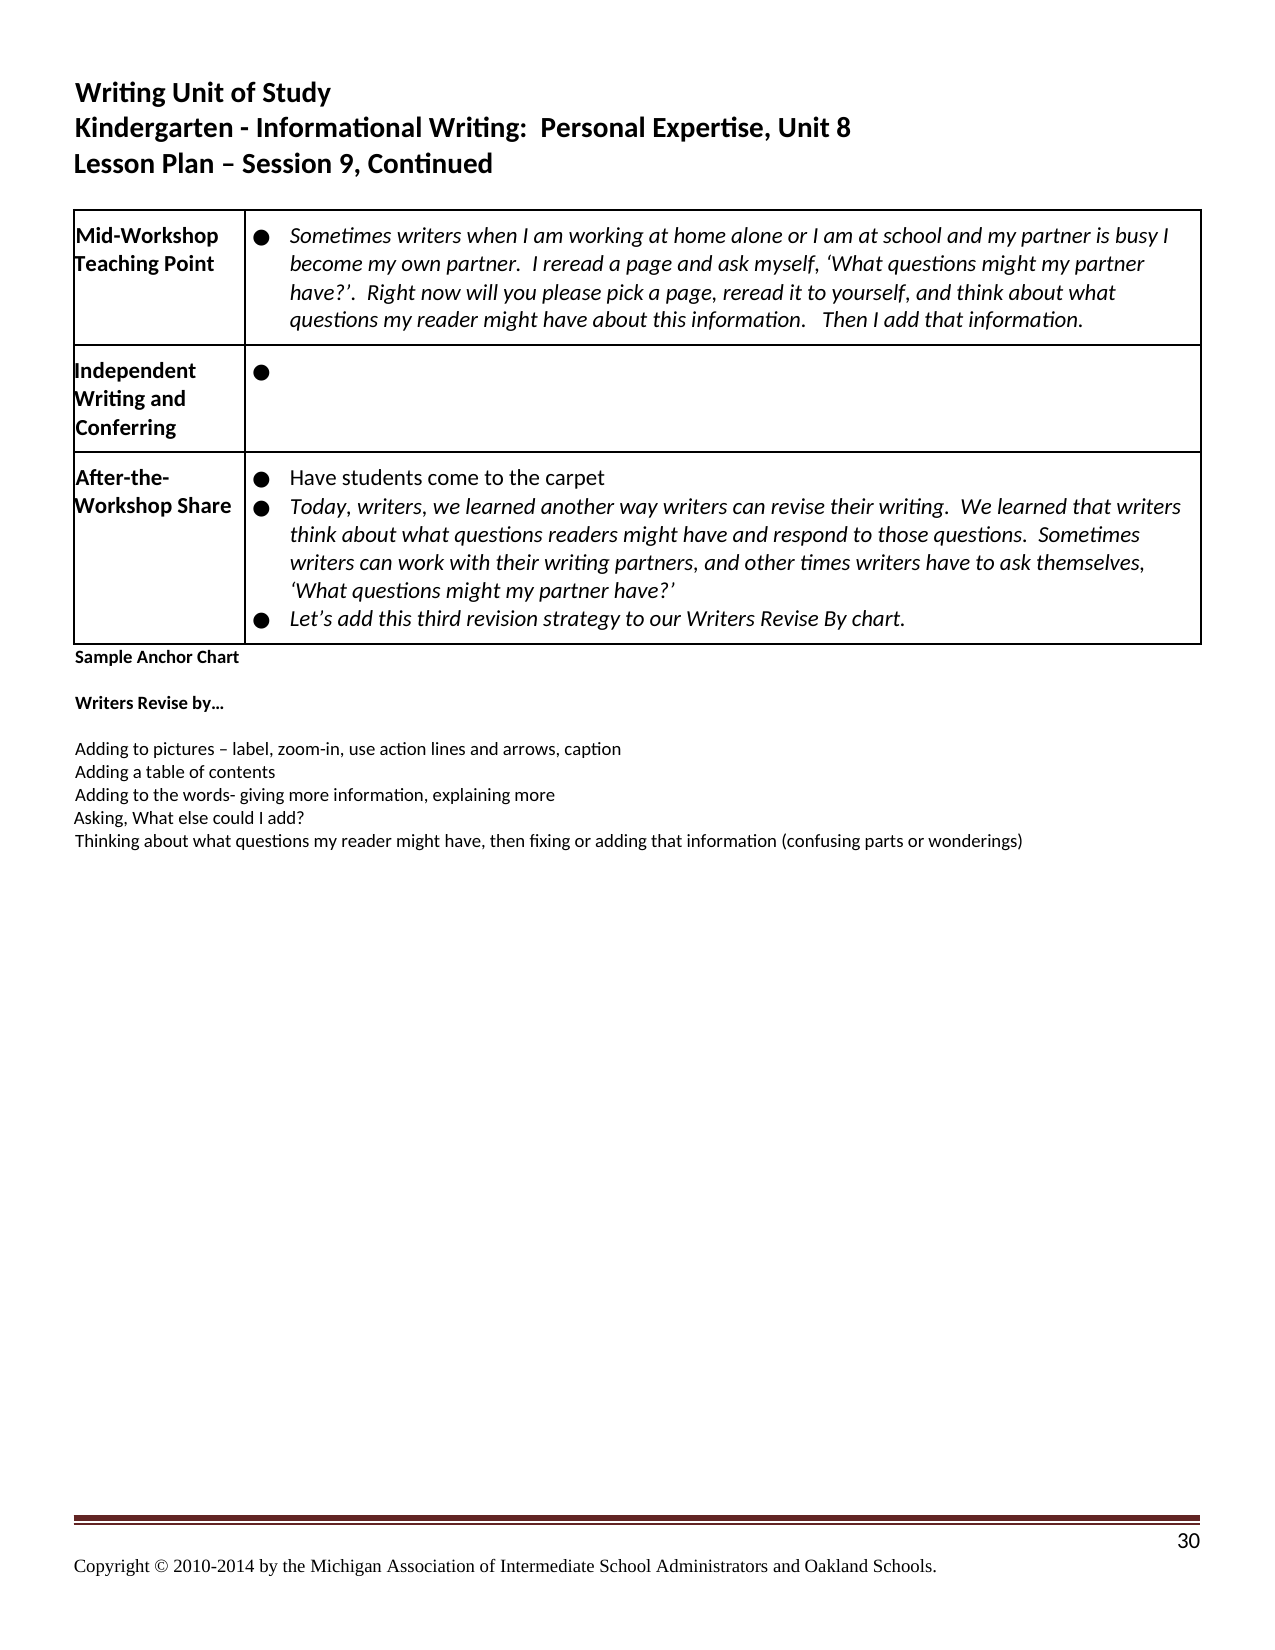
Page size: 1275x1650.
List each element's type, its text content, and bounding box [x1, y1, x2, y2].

table_cell [246, 346, 1200, 451]
text Asking, What else could I add? [73, 806, 1200, 829]
table_header Mid-Workshop Teaching Point [75, 211, 244, 344]
table_cell Independent Writing and Conferring [75, 346, 244, 451]
text Lesson Plan – Session 9, Continued [73, 145, 1200, 181]
table_cell Have students come to the carpet Today, writers, we learned another way writers can revise their writing. We learned that writers think about what questions readers might have and respond to those questions. Sometimes writers can work with their writing partners, and other times writers have to ask themselves, ‘What questions might my partner have?’ Let’s add this third revision strategy to our Writers Revise By chart. [246, 453, 1200, 643]
text Writers Revise by… [75, 691, 1200, 714]
text Adding to the words- giving more information, explaining more [75, 783, 1200, 806]
table_header Sometimes writers when I am working at home alone or I am at school and my partner is busy I become my own partner. I reread a page and ask myself, ‘What questions might my partner have?’. Right now will you please pick a page, reread it to yourself, and think about what questions my reader might have about this information. Then I add that information. [246, 211, 1200, 344]
text Adding a table of contents [75, 760, 1200, 783]
text Sample Anchor Chart [75, 645, 1200, 668]
table_cell After-the-Workshop Share [75, 453, 244, 643]
text Thinking about what questions my reader might have, then fixing or adding that information (confusing parts or wonderings) [75, 829, 1200, 852]
text Adding to pictures – label, zoom-in, use action lines and arrows, caption [75, 737, 1200, 760]
